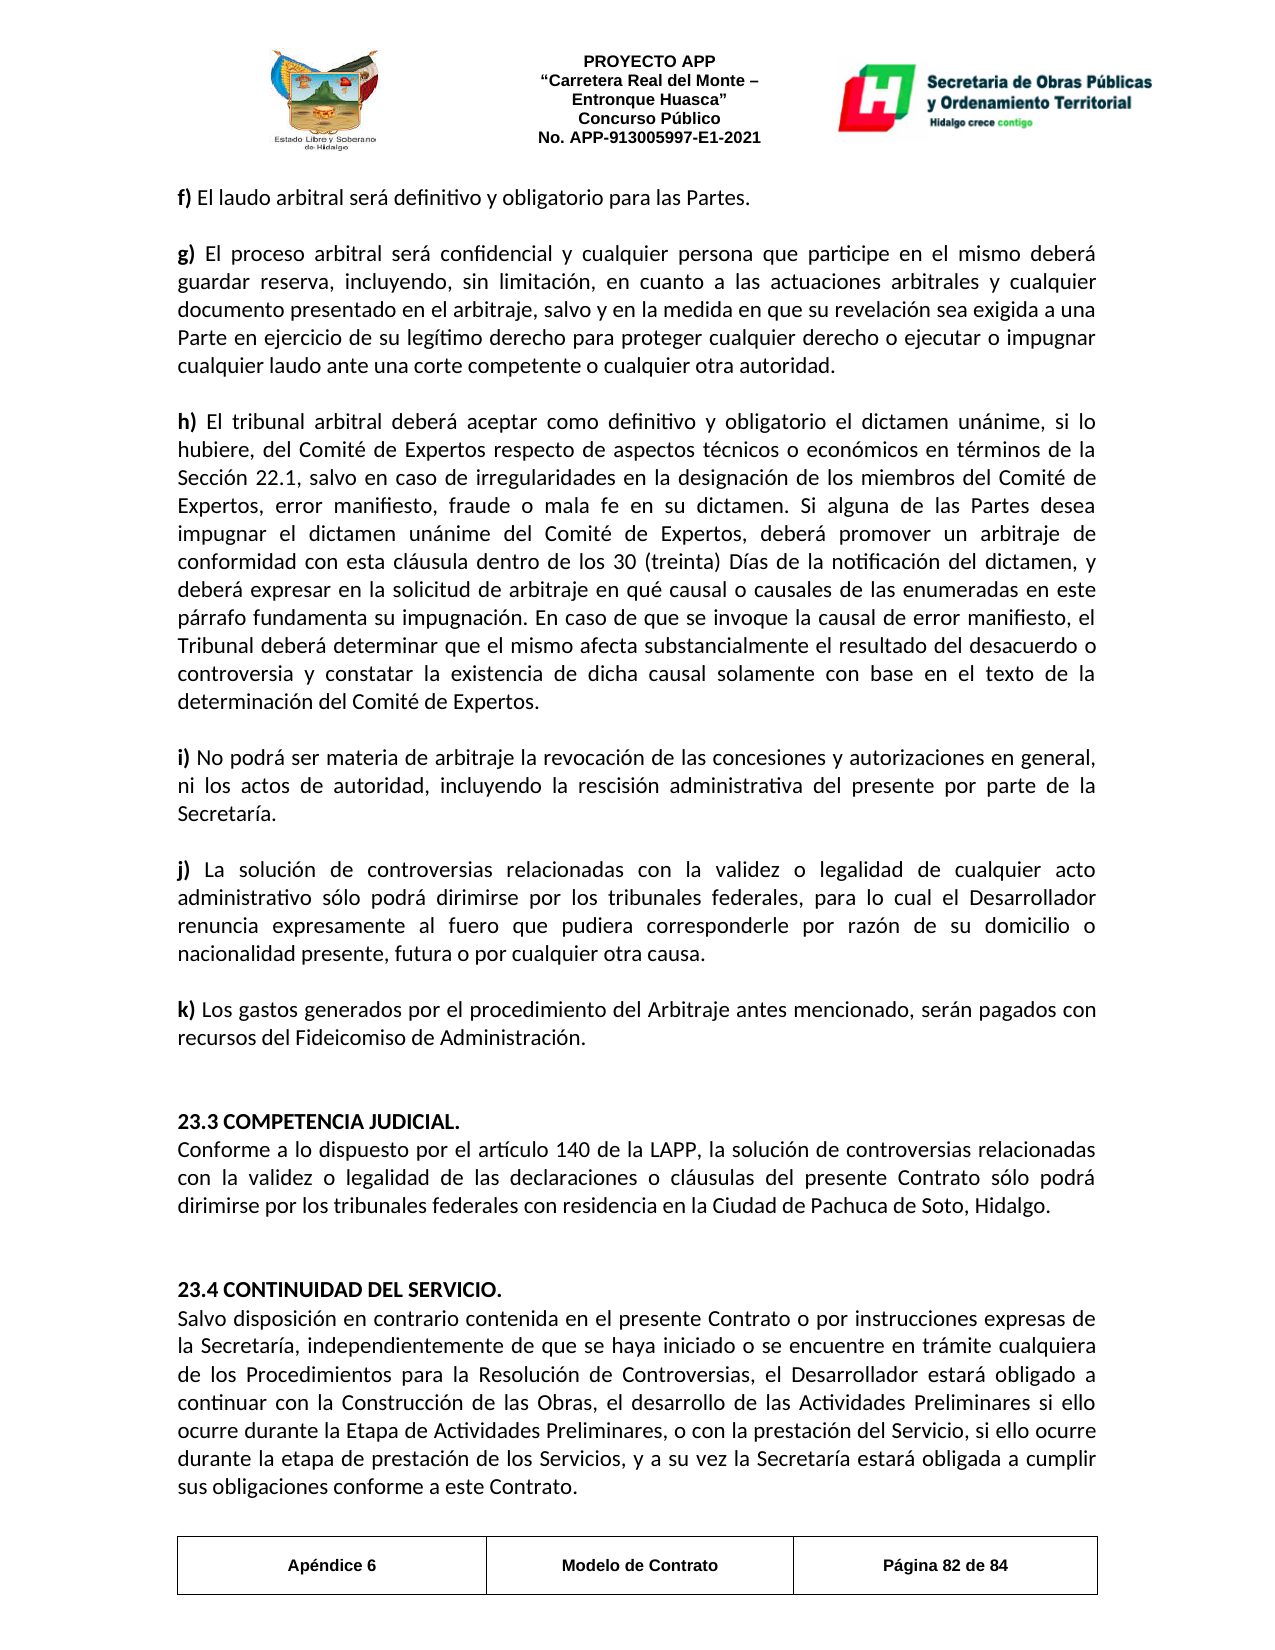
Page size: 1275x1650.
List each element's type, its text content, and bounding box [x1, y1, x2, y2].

text g) El proceso arbitral será confidencial y cualquier persona que participe en el mismo deberá guardar reserva, incluyendo, sin limitación, en cuanto a las actuaciones arbitrales y cualquier documento presentado en el arbitraje, salvo y en la medida en que su revelación sea exigida a una Parte en ejercicio de su legítimo derecho para proteger cualquier derecho o ejecutar o impugnar cualquier laudo ante una corte competente o cualquier otra autoridad. [177, 239, 1098, 379]
text f) El laudo arbitral será definitivo y obligatorio para las Partes. [177, 183, 1098, 211]
picture [835, 57, 1156, 142]
text j) La solución de controversias relacionadas con la validez o legalidad de cualquier acto administrativo sólo podrá dirimirse por los tribunales federales, para lo cual el Desarrollador renuncia expresamente al fuero que pudiera corresponderle por razón de su domicilio o nacionalidad presente, futura o por cualquier otra causa. [177, 855, 1098, 967]
text i) No podrá ser materia de arbitraje la revocación de las concesiones y autorizaciones en general, ni los actos de autoridad, incluyendo la rescisión administrativa del presente por parte de la Secretaría. [177, 743, 1098, 827]
text Salvo disposición en contrario contenida en el presente Contrato o por instrucciones expresas de la Secretaría, independientemente de que se haya iniciado o se encuentre en trámite cualquiera de los Procedimientos para la Resolución de Controversias, el Desarrollador estará obligado a continuar con la Construcción de las Obras, el desarrollo de las Actividades Preliminares si ello ocurre durante la Etapa de Actividades Preliminares, o con la prestación del Servicio, si ello ocurre durante la etapa de prestación de los Servicios, y a su vez la Secretaría estará obligada a cumplir sus obligaciones conforme a este Contrato. [177, 1304, 1098, 1500]
text k) Los gastos generados por el procedimiento del Arbitraje antes mencionado, serán pagados con recursos del Fideicomiso de Administración. [177, 995, 1098, 1051]
text h) El tribunal arbitral deberá aceptar como definitivo y obligatorio el dictamen unánime, si lo hubiere, del Comité de Expertos respecto de aspectos técnicos o económicos en términos de la Sección 22.1, salvo en caso de irregularidades en la designación de los miembros del Comité de Expertos, error manifiesto, fraude o mala fe en su dictamen. Si alguna de las Partes desea impugnar el dictamen unánime del Comité de Expertos, deberá promover un arbitraje de conformidad con esta cláusula dentro de los 30 (treinta) Días de la notificación del dictamen, y deberá expresar en la solicitud de arbitraje en qué causal o causales de las enumeradas en este párrafo fundamenta su impugnación. En caso de que se invoque la causal de error manifiesto, el Tribunal deberá determinar que el mismo afecta substancialmente el resultado del desacuerdo o controversia y constatar la existencia de dicha causal solamente con base en el texto de la determinación del Comité de Expertos. [177, 407, 1098, 715]
picture [263, 44, 386, 155]
subtitle 23.4 CONTINUIDAD DEL SERVICIO. [177, 1276, 1098, 1304]
subtitle 23.3 COMPETENCIA JUDICIAL. [177, 1107, 1098, 1136]
text Conforme a lo dispuesto por el artículo 140 de la LAPP, la solución de controversias relacionadas con la validez o legalidad de las declaraciones o cláusulas del presente Contrato sólo podrá dirimirse por los tribunales federales con residencia en la Ciudad de Pachuca de Soto, Hidalgo. [177, 1136, 1098, 1219]
